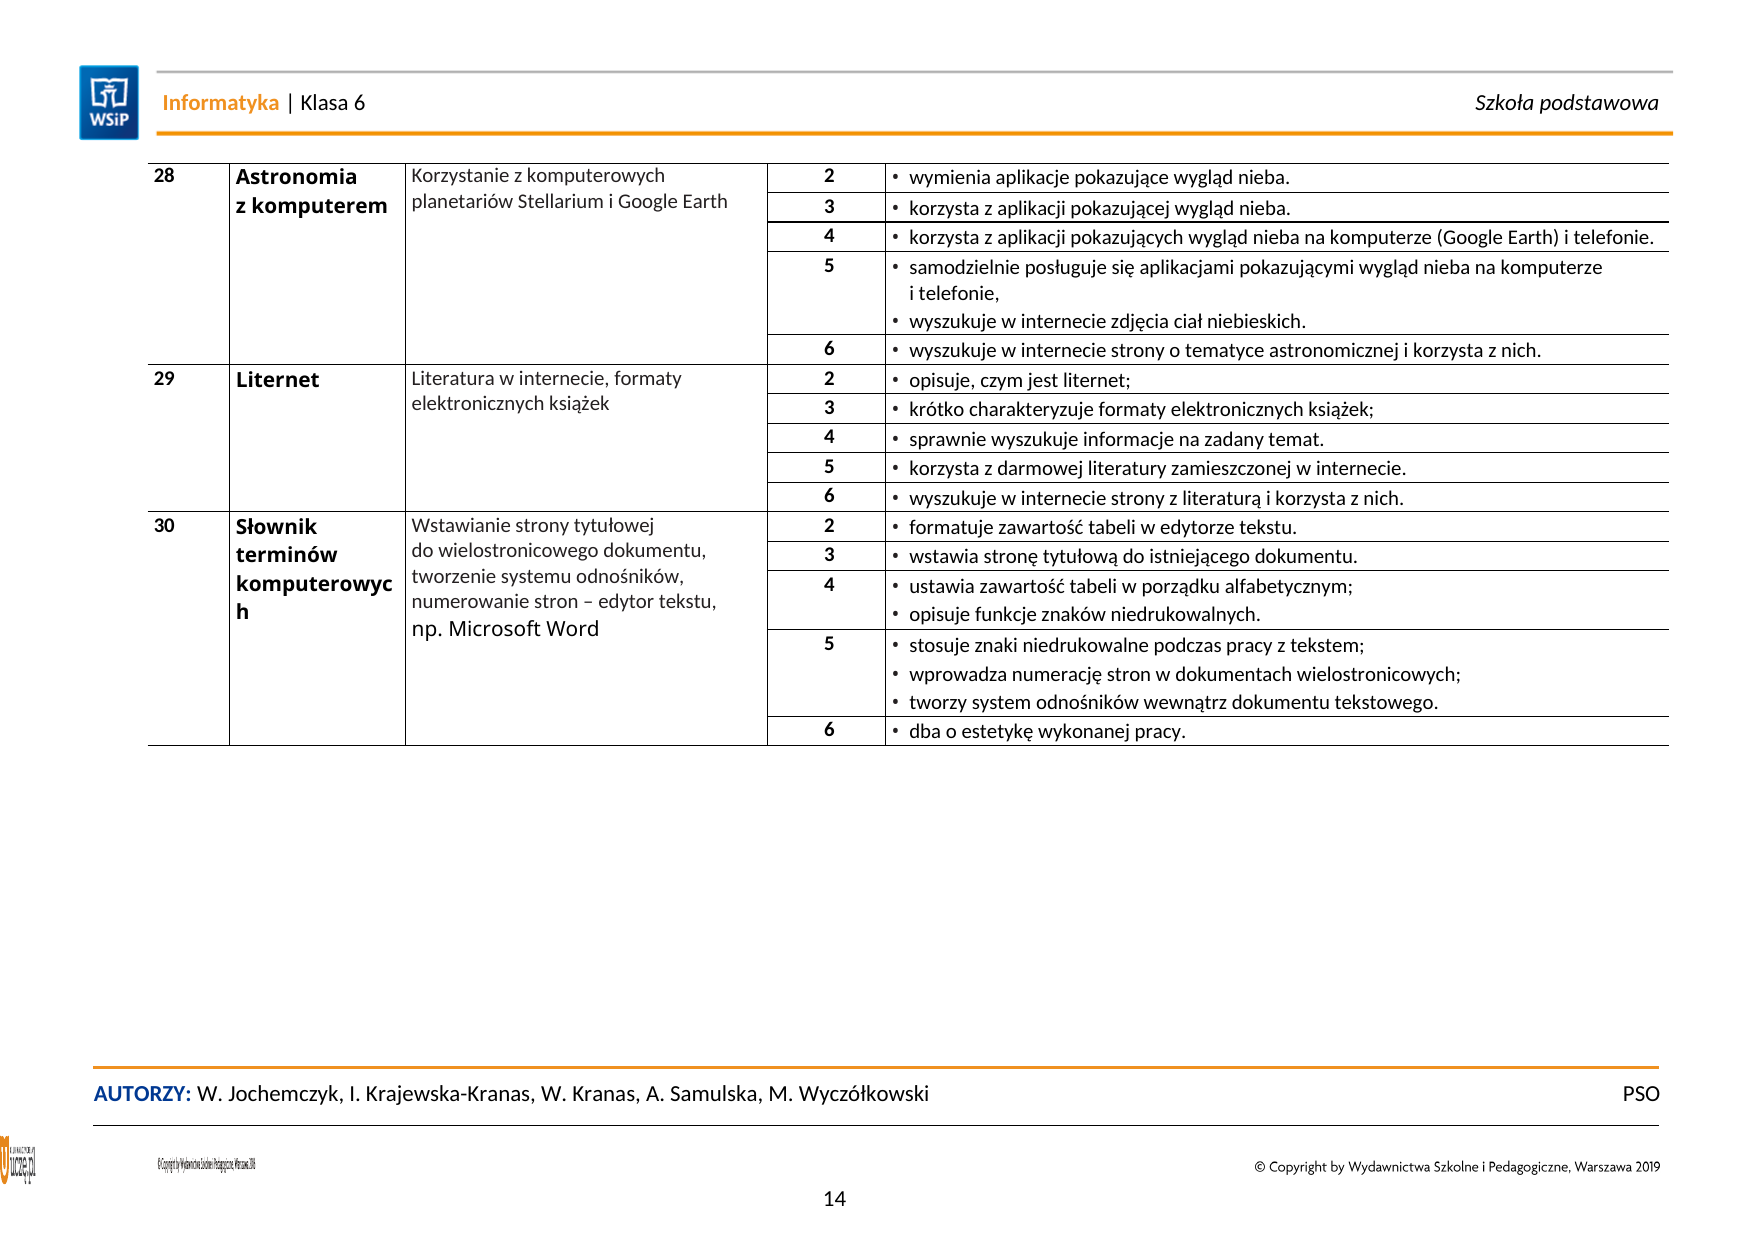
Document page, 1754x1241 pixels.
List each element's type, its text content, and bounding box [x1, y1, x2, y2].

table_cell 5 [768, 630, 885, 716]
table_cell 4 [768, 223, 885, 251]
table_cell korzysta z aplikacji pokazującej wygląd nieba. [886, 193, 1668, 221]
table_cell korzysta z darmowej literatury zamieszczonej w internecie. [886, 453, 1668, 482]
table_cell Słownik terminów komputerowych [230, 512, 405, 745]
table_cell wyszukuje w internecie strony o tematyce astronomicznej i korzysta z nich. [886, 335, 1668, 364]
table_cell Literatura w internecie, formaty elektronicznych książek [406, 365, 767, 511]
table_cell 4 [768, 424, 885, 452]
table_cell formatuje zawartość tabeli w edytorze tekstu. [886, 512, 1668, 541]
table_cell dba o estetykę wykonanej pracy. [886, 717, 1668, 745]
table_cell 2 [768, 512, 885, 541]
table_cell 6 [768, 717, 885, 745]
picture [1231, 1140, 1662, 1185]
table_cell 29 [148, 365, 229, 511]
table_cell 5 [768, 252, 885, 334]
picture [0, 7, 1674, 164]
table_cell Astronomia z komputerem [230, 164, 405, 364]
table_cell Wstawianie strony tytułowej do wielostronicowego dokumentu, tworzenie systemu odnośników, numerowanie stron – edytor tekstu, np. Microsoft Word [406, 512, 767, 745]
table_cell krótko charakteryzuje formaty elektronicznych książek; [886, 394, 1668, 423]
table_cell stosuje znaki niedrukowalne podczas pracy z tekstem; wprowadza numerację stron w dokumentach wielostronicowych; tworzy system odnośników wewnątrz dokumentu tekstowego. [886, 630, 1668, 716]
table_cell ustawia zawartość tabeli w porządku alfabetycznym; opisuje funkcje znaków niedrukowalnych. [886, 571, 1668, 629]
table_cell sprawnie wyszukuje informacje na zadany temat. [886, 424, 1668, 452]
table_cell korzysta z aplikacji pokazujących wygląd nieba na komputerze (Google Earth) i telefonie. [886, 223, 1668, 251]
table_cell 2 [768, 365, 885, 393]
table_cell 3 [768, 193, 885, 221]
table_cell 3 [768, 394, 885, 423]
table_cell Liternet [230, 365, 405, 511]
table_cell 2 [768, 164, 885, 192]
table_cell 6 [768, 335, 885, 364]
table_cell wyszukuje w internecie strony z literaturą i korzysta z nich. [886, 483, 1668, 511]
table_cell wstawia stronę tytułową do istniejącego dokumentu. [886, 542, 1668, 570]
table_cell wymienia aplikacje pokazujące wygląd nieba. [886, 164, 1668, 192]
table_cell opisuje, czym jest liternet; [886, 365, 1668, 393]
table_cell 6 [768, 483, 885, 511]
table_cell 30 [148, 512, 229, 745]
table_cell 4 [768, 571, 885, 629]
table_cell 3 [768, 542, 885, 570]
table_cell 5 [768, 453, 885, 482]
table_cell 28 [148, 164, 229, 364]
table_cell Korzystanie z komputerowych planetariów Stellarium i Google Earth [406, 164, 767, 364]
table_cell samodzielnie posługuje się aplikacjami pokazującymi wygląd nieba na komputerze i telefonie, wyszukuje w internecie zdjęcia ciał niebieskich. [886, 252, 1668, 334]
